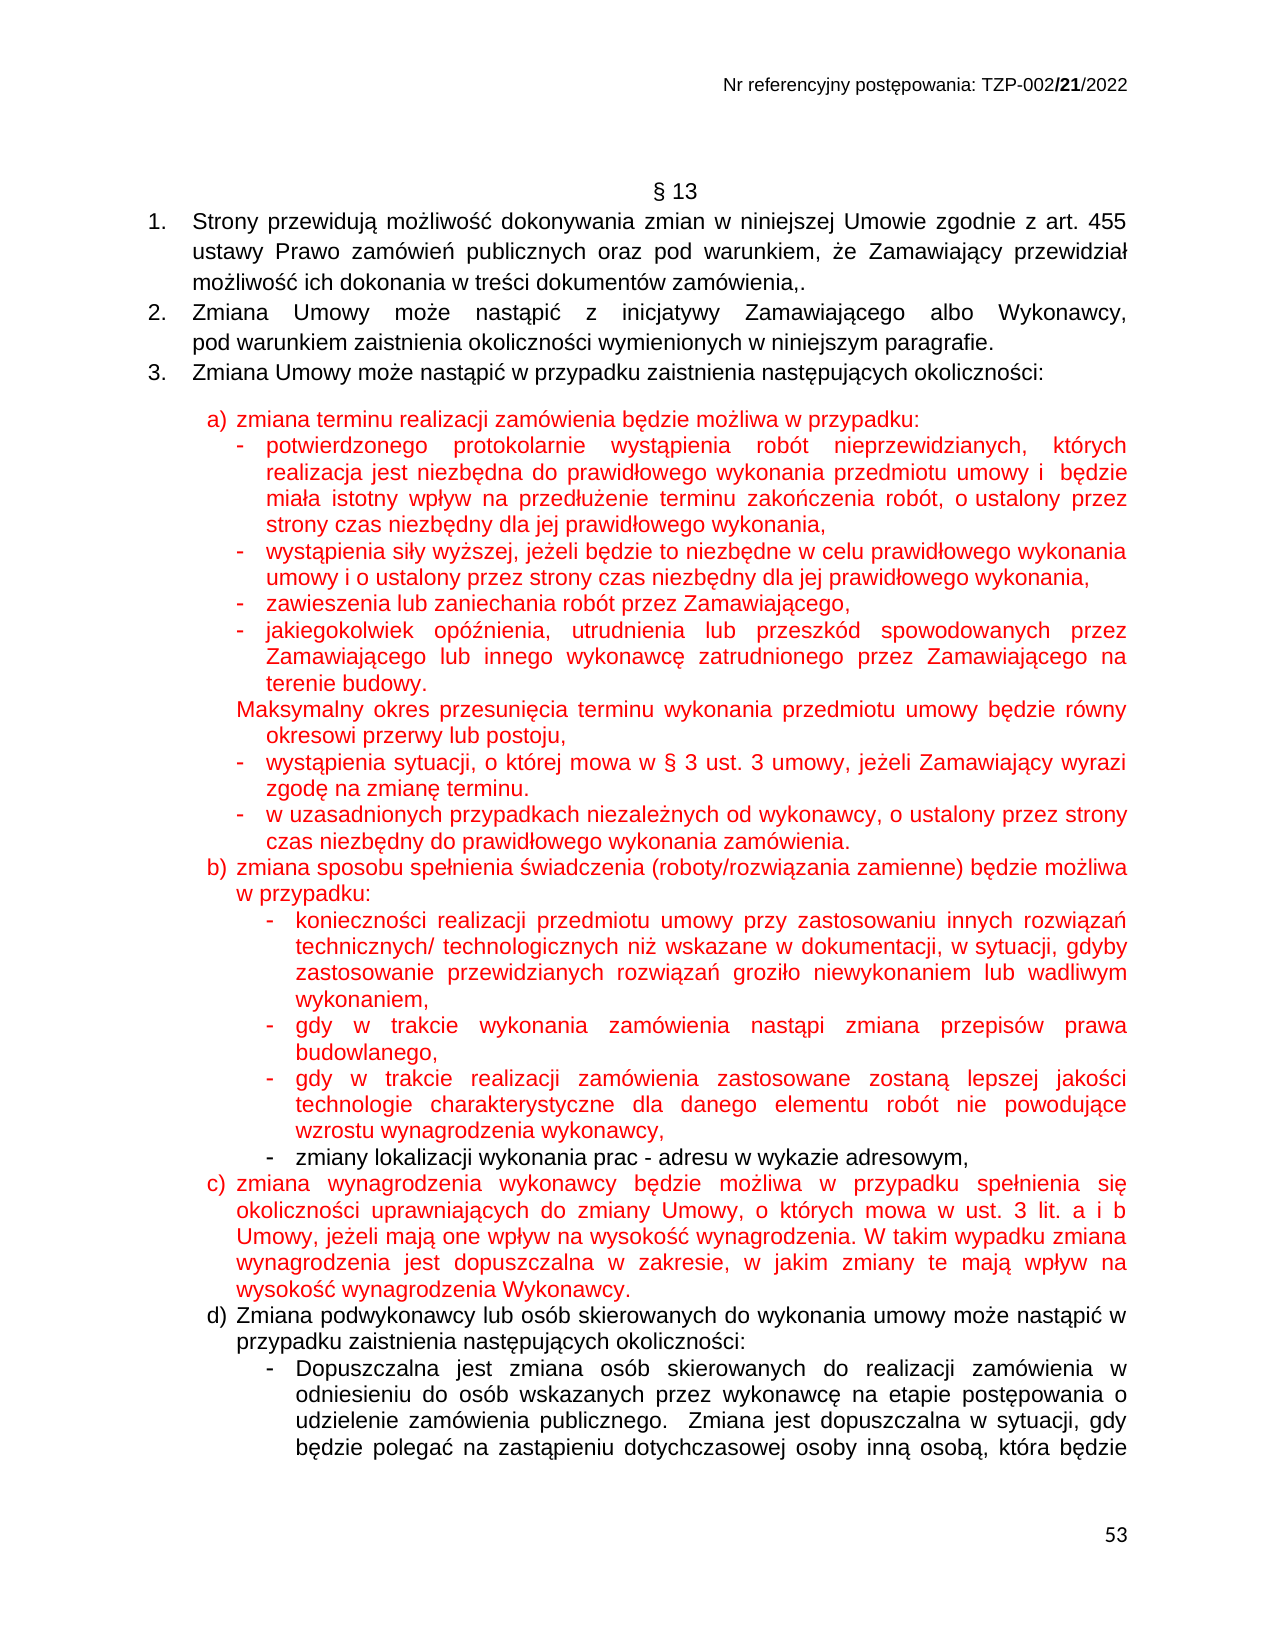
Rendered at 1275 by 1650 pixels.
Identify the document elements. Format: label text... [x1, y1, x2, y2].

list gdy w trakcie realizacji zamówienia zastosowane zostaną lepszej jakości technologie charakterystyczne dla danego elementu robót nie powodujące wzrostu wynagrodzenia wykonawcy, [266, 1065, 1127, 1144]
list § 13 [223, 178, 1127, 204]
list potwierdzonego protokolarnie wystąpienia robót nieprzewidzianych, których realizacja jest niezbędna do prawidłowego wykonania przedmiotu umowy i będzie miała istotny wpływ na przedłużenie terminu zakończenia robót, o ustalony przez strony czas niezbędny dla jej prawidłowego wykonania, [236, 432, 1127, 538]
list zmiany lokalizacji wykonania prac - adresu w wykazie adresowym, [266, 1144, 1127, 1170]
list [266, 1355, 1127, 1460]
text Maksymalny okres przesunięcia terminu wykonania przedmiotu umowy będzie równy okresowi przerwy lub postoju, [236, 696, 1127, 748]
list Zmiana Umowy może nastąpić w przypadku zaistnienia następujących okoliczności: [148, 359, 1127, 385]
list Strony przewidują możliwość dokonywania zmian w niniejszej Umowie zgodnie z art. 455 ustawy Prawo zamówień publicznych oraz pod warunkiem, że Zamawiający przewidział możliwość ich dokonania w treści dokumentów zamówienia,. [148, 208, 1127, 295]
list wystąpienia siły wyższej, jeżeli będzie to niezbędne w celu prawidłowego wykonania umowy i o ustalony przez strony czas niezbędny dla jej prawidłowego wykonania, [236, 538, 1127, 590]
list zawieszenia lub zaniechania robót przez Zamawiającego, [236, 590, 1127, 617]
list w uzasadnionych przypadkach niezależnych od wykonawcy, o ustalony przez strony czas niezbędny do prawidłowego wykonania zamówienia. [236, 801, 1127, 854]
list jakiegokolwiek opóźnienia, utrudnienia lub przeszkód spowodowanych przez Zamawiającego lub innego wykonawcę zatrudnionego przez Zamawiającego na terenie budowy. [236, 617, 1127, 696]
list wystąpienia sytuacji, o której mowa w § 3 ust. 3 umowy, jeżeli Zamawiający wyrazi zgodę na zmianę terminu. [236, 748, 1127, 801]
list gdy w trakcie wykonania zamówienia nastąpi zmiana przepisów prawa budowlanego, [266, 1012, 1127, 1065]
list Zmiana podwykonawcy lub osób skierowanych do wykonania umowy może nastąpić w przypadku zaistnienia następujących okoliczności: [207, 1302, 1127, 1355]
list zmiana sposobu spełnienia świadczenia (roboty/rozwiązania zamienne) będzie możliwa w przypadku: [207, 854, 1127, 907]
list Zmiana Umowy może nastąpić z inicjatywy Zamawiającego albo Wykonawcy, pod warunkiem zaistnienia okoliczności wymienionych w niniejszym paragrafie. [148, 299, 1127, 355]
list zmiana wynagrodzenia wykonawcy będzie możliwa w przypadku spełnienia się okoliczności uprawniających do zmiany Umowy, o których mowa w ust. 3 lit. a i b Umowy, jeżeli mają one wpływ na wysokość wynagrodzenia. W takim wypadku zmiana wynagrodzenia jest dopuszczalna w zakresie, w jakim zmiany te mają wpływ na wysokość wynagrodzenia Wykonawcy. [207, 1170, 1127, 1302]
list konieczności realizacji przedmiotu umowy przy zastosowaniu innych rozwiązań technicznych/ technologicznych niż wskazane w dokumentacji, w sytuacji, gdyby zastosowanie przewidzianych rozwiązań groziło niewykonaniem lub wadliwym wykonaniem, [266, 907, 1127, 1012]
list zmiana terminu realizacji zamówienia będzie możliwa w przypadku: [207, 406, 1127, 432]
